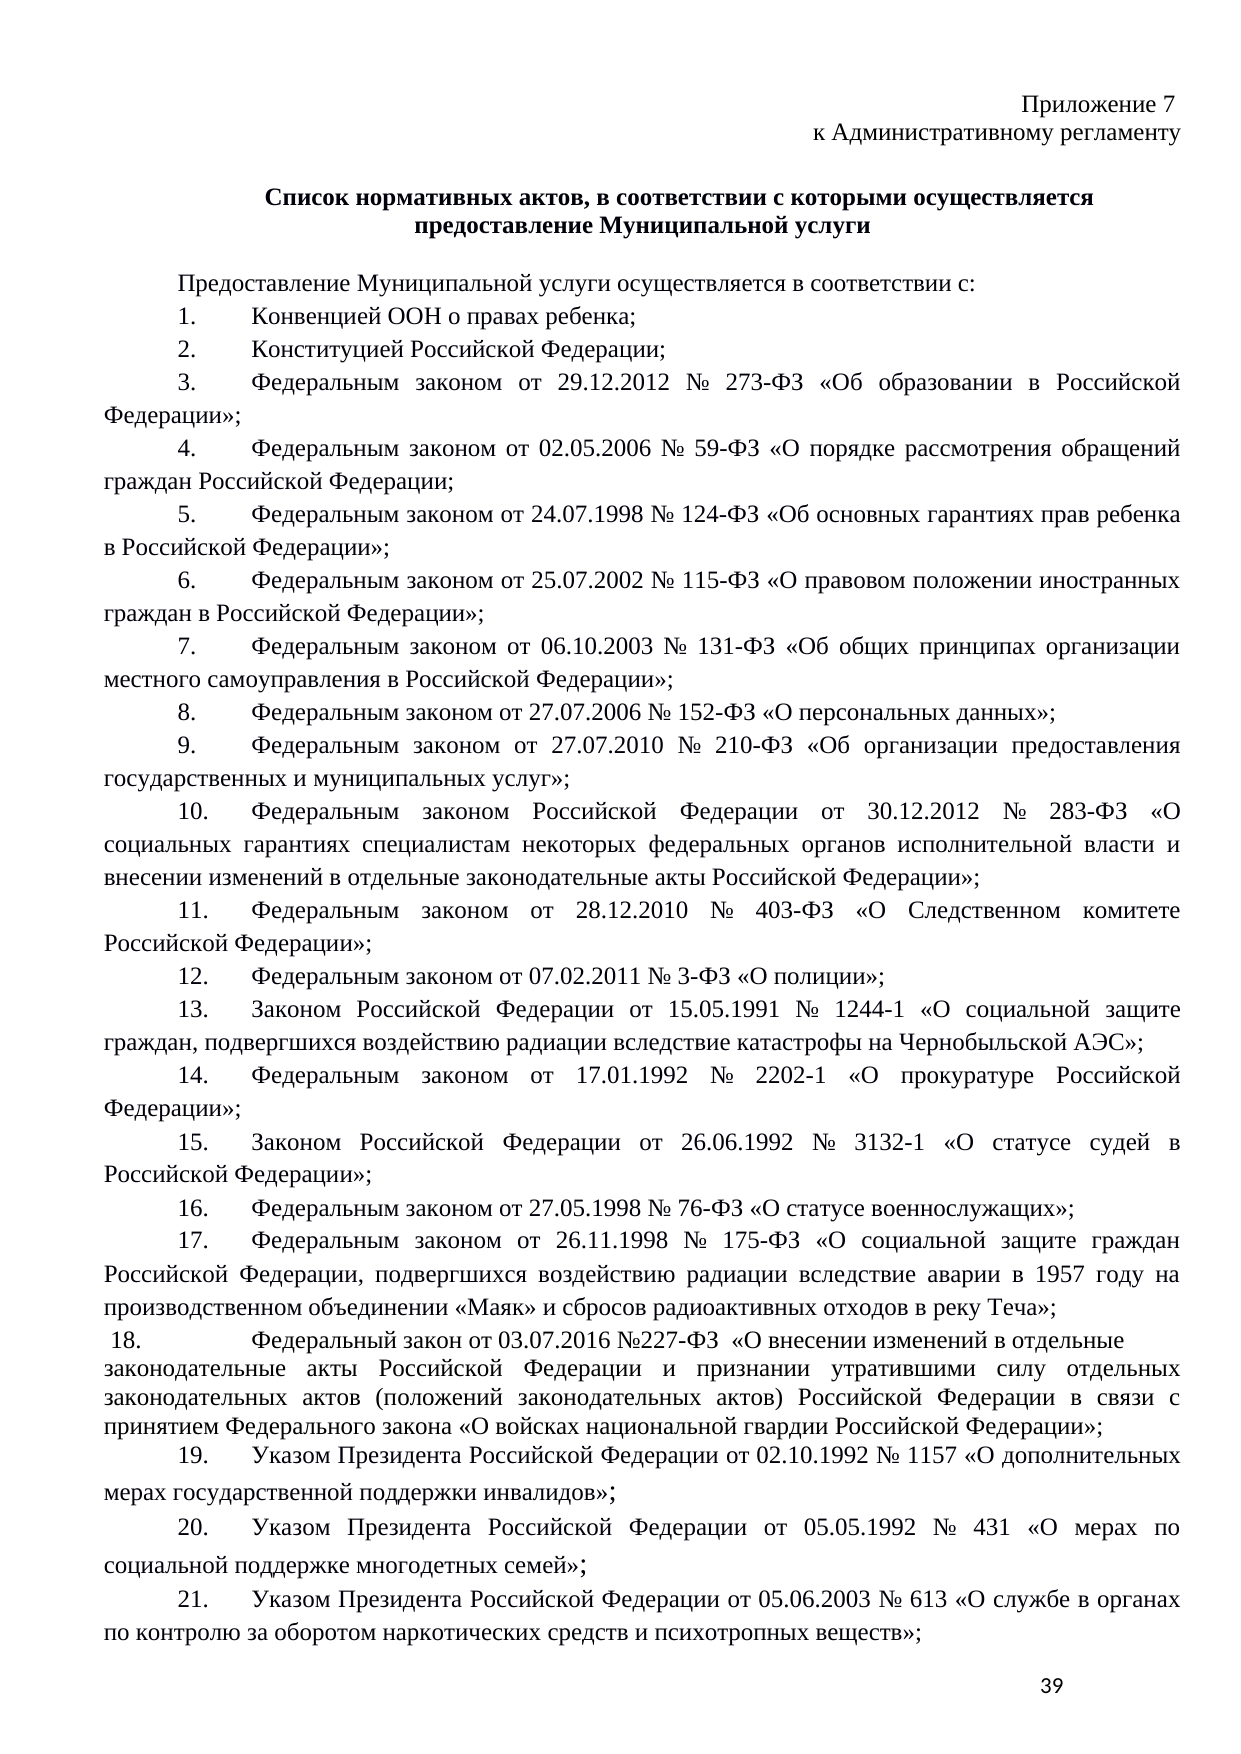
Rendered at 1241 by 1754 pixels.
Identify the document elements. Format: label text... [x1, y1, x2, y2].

list Федеральным законом от 17.01.1992 № 2202-1 «О прокуратуре Российской Федерации»; [103, 1061, 1181, 1122]
text Приложение 7 к Административному регламенту [103, 89, 1181, 182]
list Указом Президента Российской Федерации от 05.06.2003 № 613 «О службе в органах по контролю за оборотом наркотических средств и психотропных веществ»; [103, 1584, 1181, 1646]
list Федеральным законом от 25.07.2002 № 115-ФЗ «О правовом положении иностранных граждан в Российской Федерации»; [103, 565, 1181, 627]
list Федеральным законом от 02.05.2006 № 59-ФЗ «О порядке рассмотрения обращений граждан Российской Федерации; [103, 433, 1181, 495]
list Федеральным законом от 06.10.2003 № 131-ФЗ «Об общих принципах организации местного самоуправления в Российской Федерации»; [103, 631, 1181, 693]
list Федеральный закон от 03.07.2016 №227-ФЗ «О внесении изменений в отдельные [103, 1325, 1181, 1353]
list Конвенцией ООН о правах ребенка; [103, 301, 1181, 330]
list Федеральным законом от 27.07.2006 № 152-ФЗ «О персональных данных»; [103, 697, 1181, 726]
list Федеральным законом от 28.12.2010 № 403-ФЗ «О Следственном комитете Российской Федерации»; [103, 895, 1181, 957]
list Законом Российской Федерации от 26.06.1992 № 3132-1 «О статусе судей в Российской Федерации»; [103, 1127, 1181, 1188]
text Предоставление Муниципальной услуги осуществляется в соответствии с: [103, 268, 1181, 297]
list Конституцией Российской Федерации; [103, 334, 1181, 363]
list Федеральным законом от 24.07.1998 № 124-ФЗ «Об основных гарантиях прав ребенка в Российской Федерации»; [103, 499, 1181, 561]
text Список нормативных актов, в соответствии с которыми осуществляется предоставление Муниципальной услуги [103, 182, 1181, 239]
list Федеральным законом от 07.02.2011 № 3-ФЗ «О полиции»; [103, 961, 1181, 990]
list Федеральным законом от 27.05.1998 № 76-ФЗ «О статусе военнослужащих»; [103, 1193, 1181, 1221]
list Федеральным законом от 27.07.2010 № 210-ФЗ «Об организации предоставления государственных и муниципальных услуг»; [103, 730, 1181, 792]
list Федеральным законом от 26.11.1998 № 175-ФЗ «О социальной защите граждан Российской Федерации, подвергшихся воздействию радиации вследствие аварии в 1957 году на производственном объединении «Маяк» и сбросов радиоактивных отходов в реку Теча»; [103, 1226, 1181, 1320]
list Законом Российской Федерации от 15.05.1991 № 1244-1 «О социальной защите граждан, подвергшихся воздействию радиации вследствие катастрофы на Чернобыльской АЭС»; [103, 994, 1181, 1056]
list Указом Президента Российской Федерации от 05.05.1992 № 431 «О мерах по социальной поддержке многодетных семей»; [103, 1512, 1181, 1579]
list Федеральным законом Российской Федерации от 30.12.2012 № 283-ФЗ «О социальных гарантиях специалистам некоторых федеральных органов исполнительной власти и внесении изменений в отдельные законодательные акты Российской Федерации»; [103, 796, 1181, 891]
text законодательные акты Российской Федерации и признании утратившими силу отдельных законодательных актов (положений законодательных актов) Российской Федерации в связи с принятием Федерального закона «О войсках национальной гвардии Российской Федерации»; [103, 1353, 1181, 1440]
list Федеральным законом от 29.12.2012 № 273-ФЗ «Об образовании в Российской Федерации»; [103, 367, 1181, 429]
list Указом Президента Российской Федерации от 02.10.1992 № 1157 «О дополнительных мерах государственной поддержки инвалидов»; [103, 1440, 1181, 1507]
